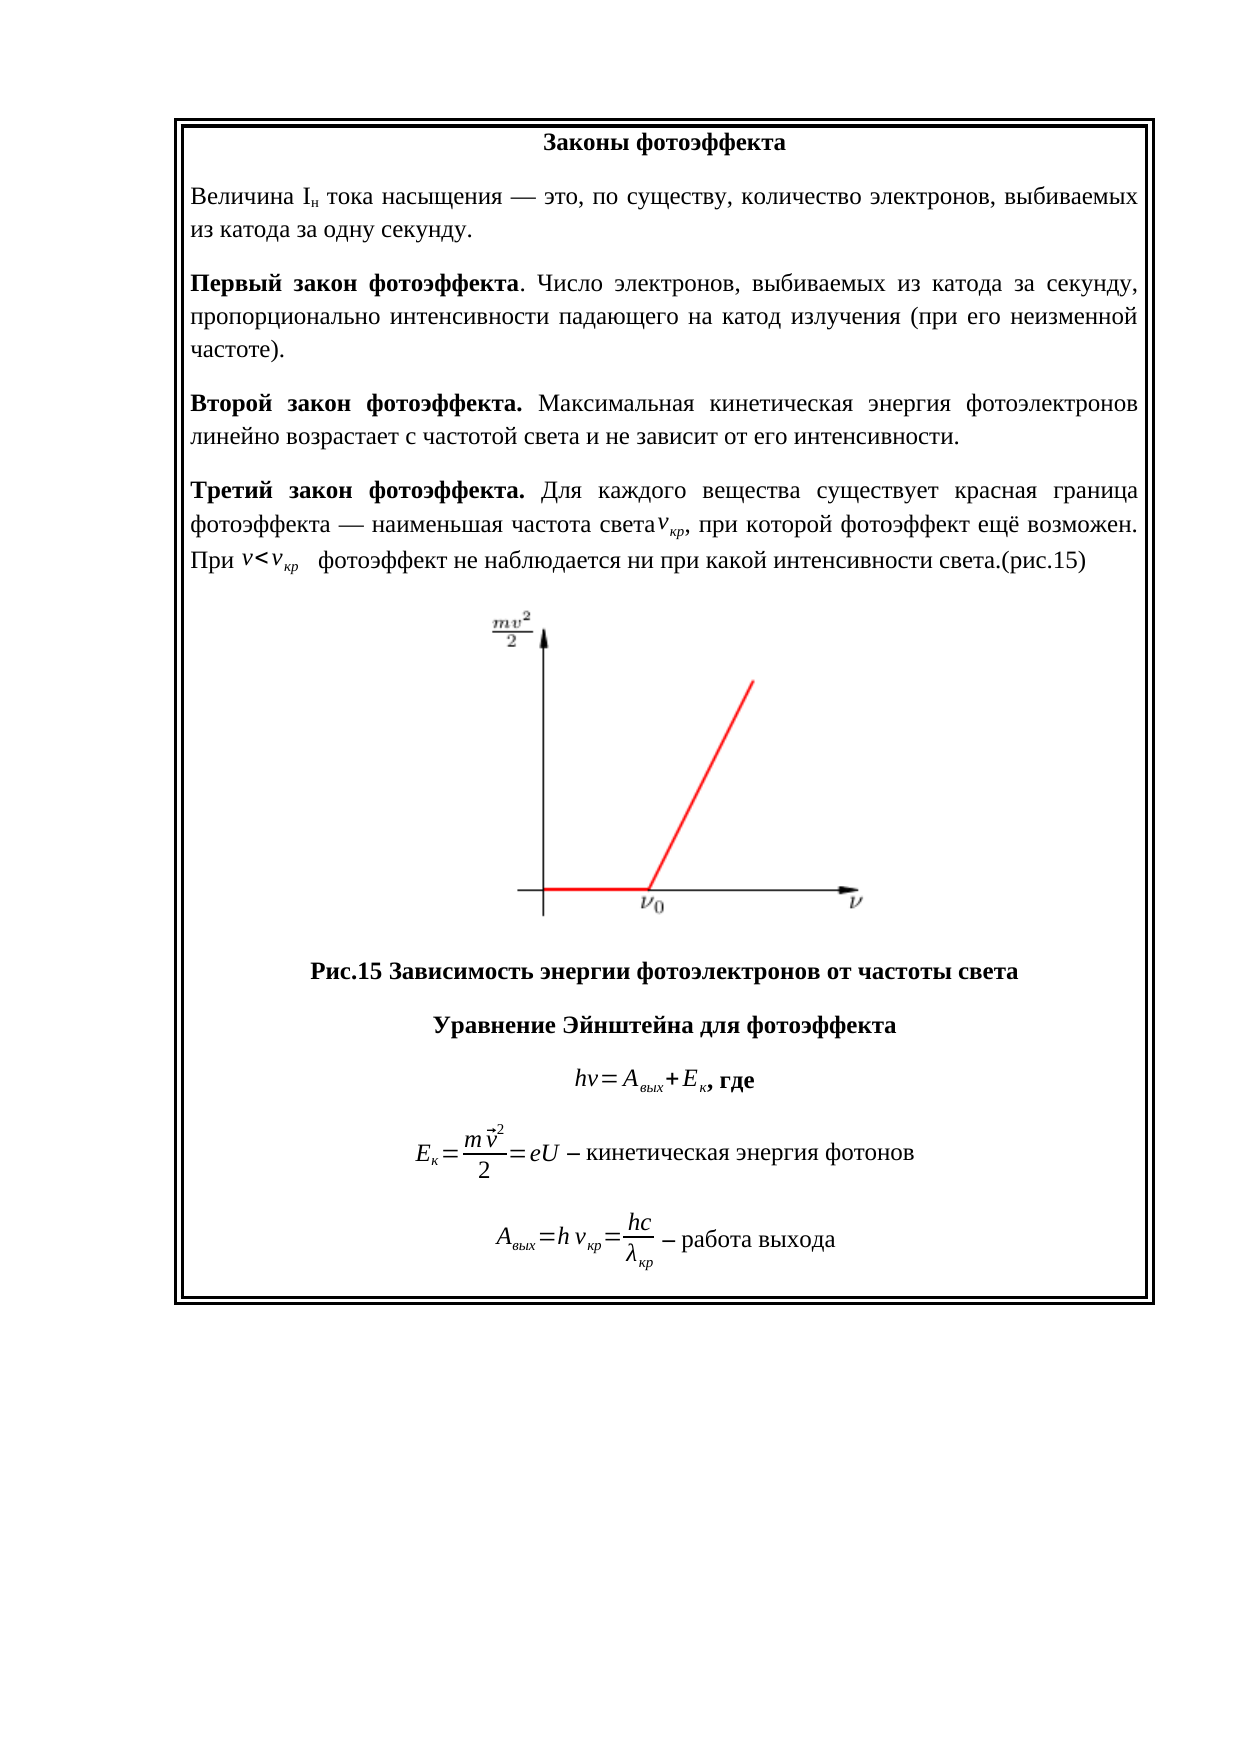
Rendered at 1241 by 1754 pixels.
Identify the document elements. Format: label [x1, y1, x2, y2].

table_header [179, 121, 1150, 1296]
picture [436, 600, 893, 932]
